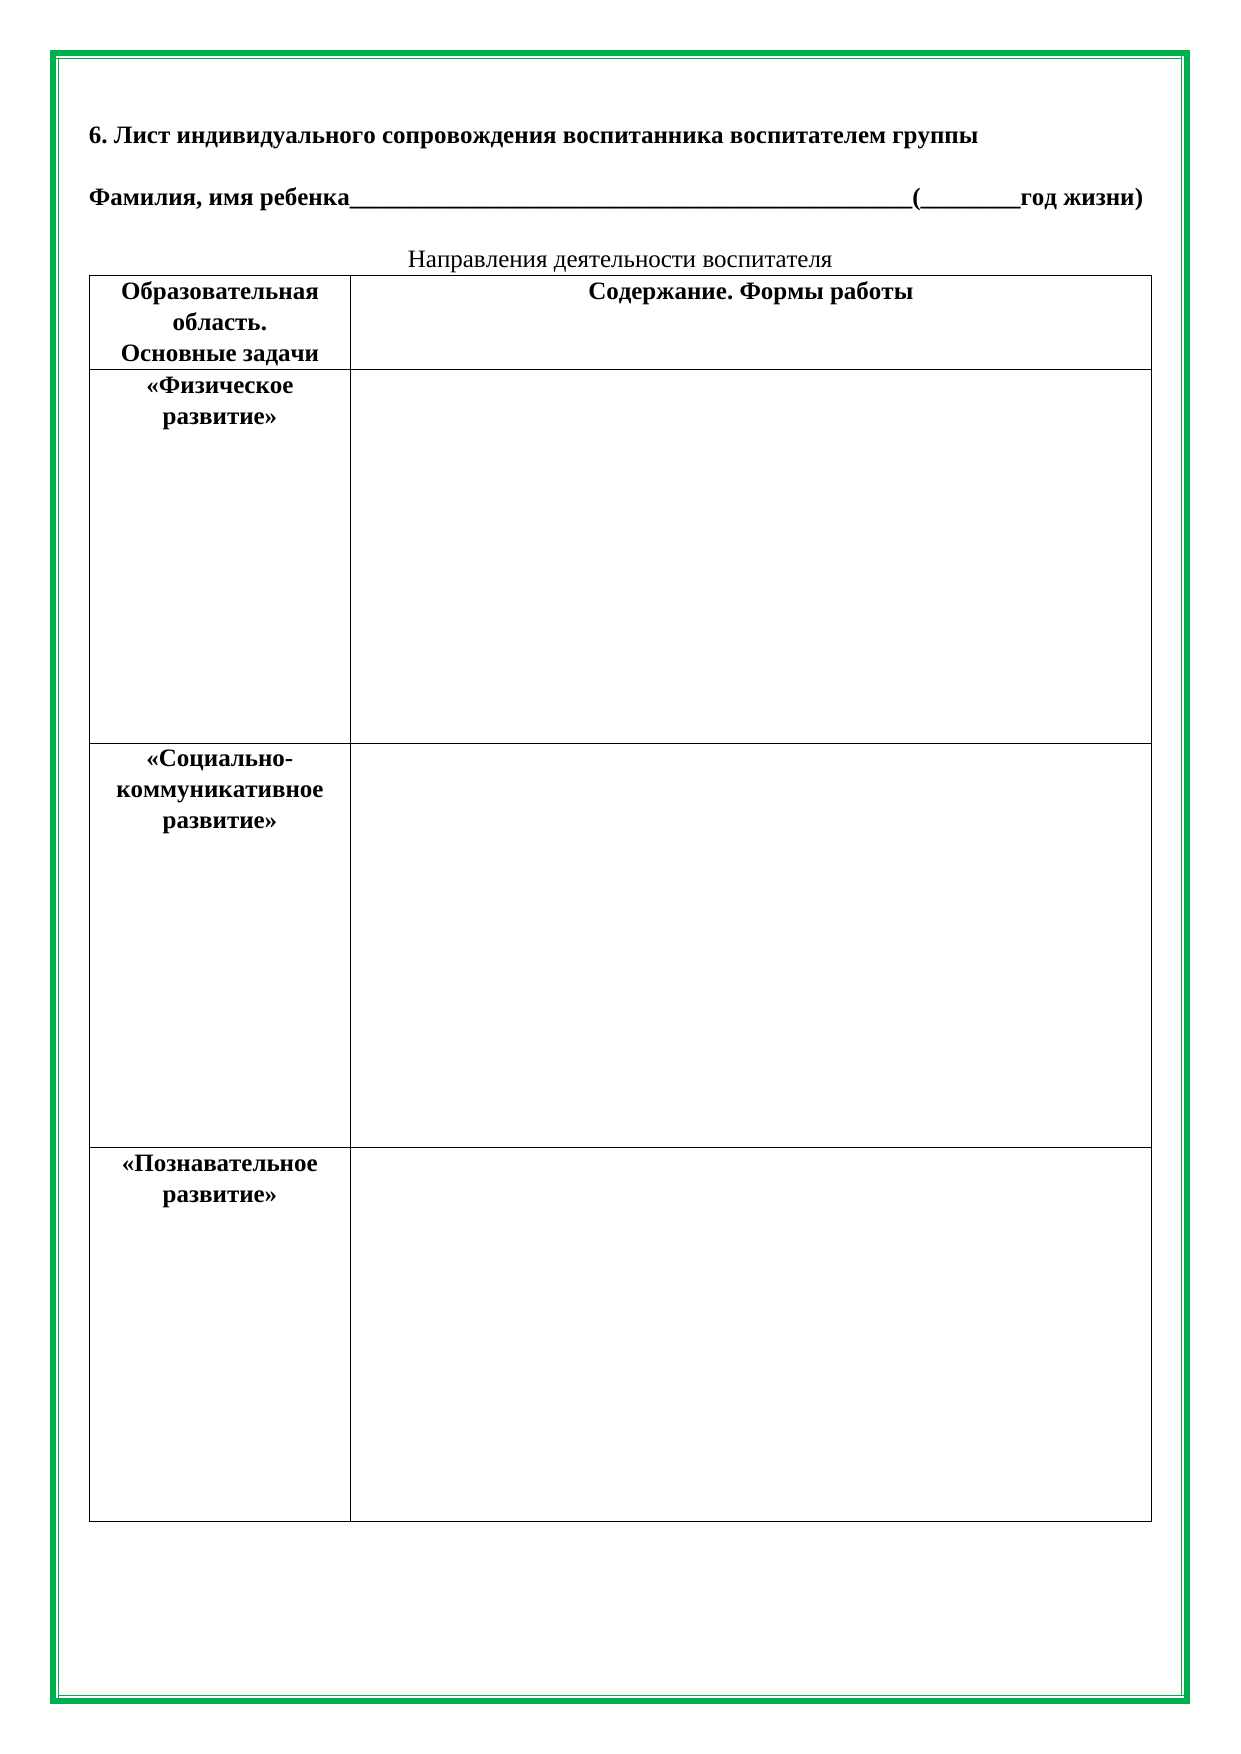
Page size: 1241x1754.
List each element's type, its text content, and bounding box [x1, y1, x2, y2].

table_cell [90, 1148, 350, 1521]
table_cell «Социально-коммуникативное развитие» [90, 744, 350, 1147]
text 6. Лист индивидуального сопровождения воспитанника воспитателем группы [89, 120, 1152, 148]
table_header Содержание. Формы работы [351, 276, 1151, 369]
table_cell [351, 744, 1151, 1147]
table_header Образовательная область. Основные задачи [90, 276, 350, 369]
text Направления деятельности воспитателя [89, 244, 1152, 273]
text Фамилия, имя ребенка_____________________________________________(________год жизни) [89, 182, 1152, 211]
table_cell «Физическое развитие» [90, 370, 350, 742]
table_cell [351, 370, 1151, 742]
table_cell [351, 1148, 1151, 1521]
